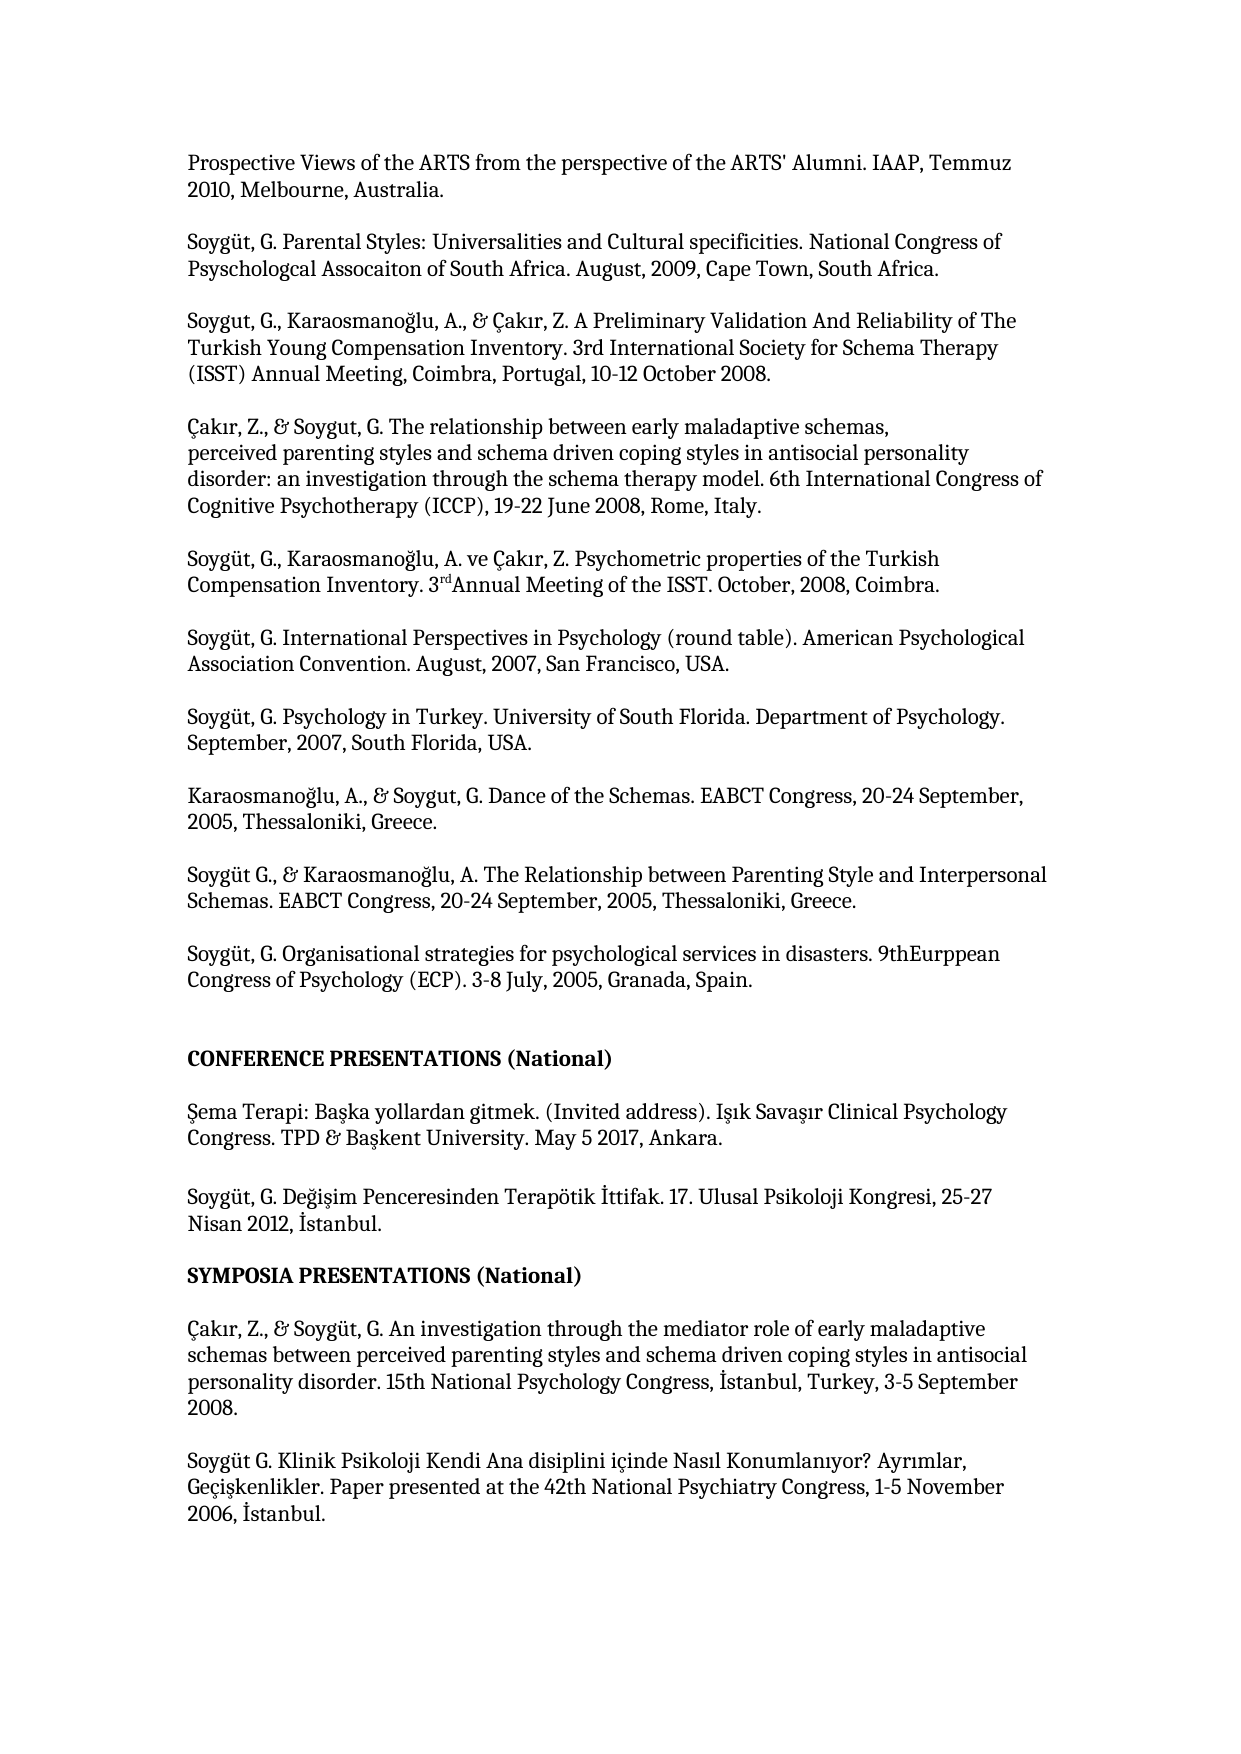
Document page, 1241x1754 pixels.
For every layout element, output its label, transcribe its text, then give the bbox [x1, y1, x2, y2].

text Soygüt, G., Karaosmanoğlu, A. ve Çakır, Z. Psychometric properties of the Turkish Compensation Inventory. 3rdAnnual Meeting of the ISST. October, 2008, Coimbra. [187, 545, 1053, 598]
text Soygut, G., Karaosmanoğlu, A., & Çakır, Z. A Preliminary Validation And Reliability of The Turkish Young Compensation Inventory. 3rd International Society for Schema Therapy (ISST) Annual Meeting, Coimbra, Portugal, 10-12 October 2008. [187, 308, 1053, 387]
text Soygüt G., & Karaosmanoğlu, A. The Relationship between Parenting Style and Interpersonal Schemas. EABCT Congress, 20-24 September, 2005, Thessaloniki, Greece. [187, 862, 1053, 914]
text Soygüt, G. Psychology in Turkey. University of South Florida. Department of Psychology. September, 2007, South Florida, USA. [187, 703, 1053, 756]
text CONFERENCE PRESENTATIONS (National) [187, 1046, 1053, 1072]
text Soygüt, G. Organisational strategies for psychological services in disasters. 9thEurppean Congress of Psychology (ECP). 3-8 July, 2005, Granada, Spain. [187, 941, 1053, 993]
text Çakır, Z., & Soygüt, G. An investigation through the mediator role of early maladaptive schemas between perceived parenting styles and schema driven coping styles in antisocial personality disorder. 15th National Psychology Congress, İstanbul, Turkey, 3-5 September 2008. [187, 1316, 1053, 1421]
text Soygüt, G. International Perspectives in Psychology (round table). American Psychological Association Convention. August, 2007, San Francisco, USA. [187, 624, 1053, 677]
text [187, 150, 1053, 203]
text SYMPOSIA PRESENTATIONS (National) [187, 1263, 1053, 1289]
text perceived parenting styles and schema driven coping styles in antisocial personality disorder: an investigation through the schema therapy model. 6th International Congress of Cognitive Psychotherapy (ICCP), 19-22 June 2008, Rome, Italy. [187, 440, 1053, 519]
text Soygüt G. Klinik Psikoloji Kendi Ana disiplini içinde Nasıl Konumlanıyor? Ayrımlar, Geçişkenlikler. Paper presented at the 42th National Psychiatry Congress, 1-5 November 2006, İstanbul. [187, 1448, 1053, 1527]
text Karaosmanoğlu, A., & Soygut, G. Dance of the Schemas. EABCT Congress, 20-24 September, 2005, Thessaloniki, Greece. [187, 782, 1053, 835]
text Soygüt, G. Değişim Penceresinden Terapötik İttifak. 17. Ulusal Psikoloji Kongresi, 25-27 Nisan 2012, İstanbul. [187, 1184, 1053, 1237]
text Şema Terapi: Başka yollardan gitmek. (Invited address). Işık Savaşır Clinical Psychology Congress. TPD & Başkent University. May 5 2017, Ankara. [187, 1099, 1053, 1151]
text Çakır, Z., & Soygut, G. The relationship between early maladaptive schemas, [187, 413, 1053, 440]
text Soygüt, G. Parental Styles: Universalities and Cultural specificities. National Congress of Psyschologcal Assocaiton of South Africa. August, 2009, Cape Town, South Africa. [187, 229, 1053, 282]
